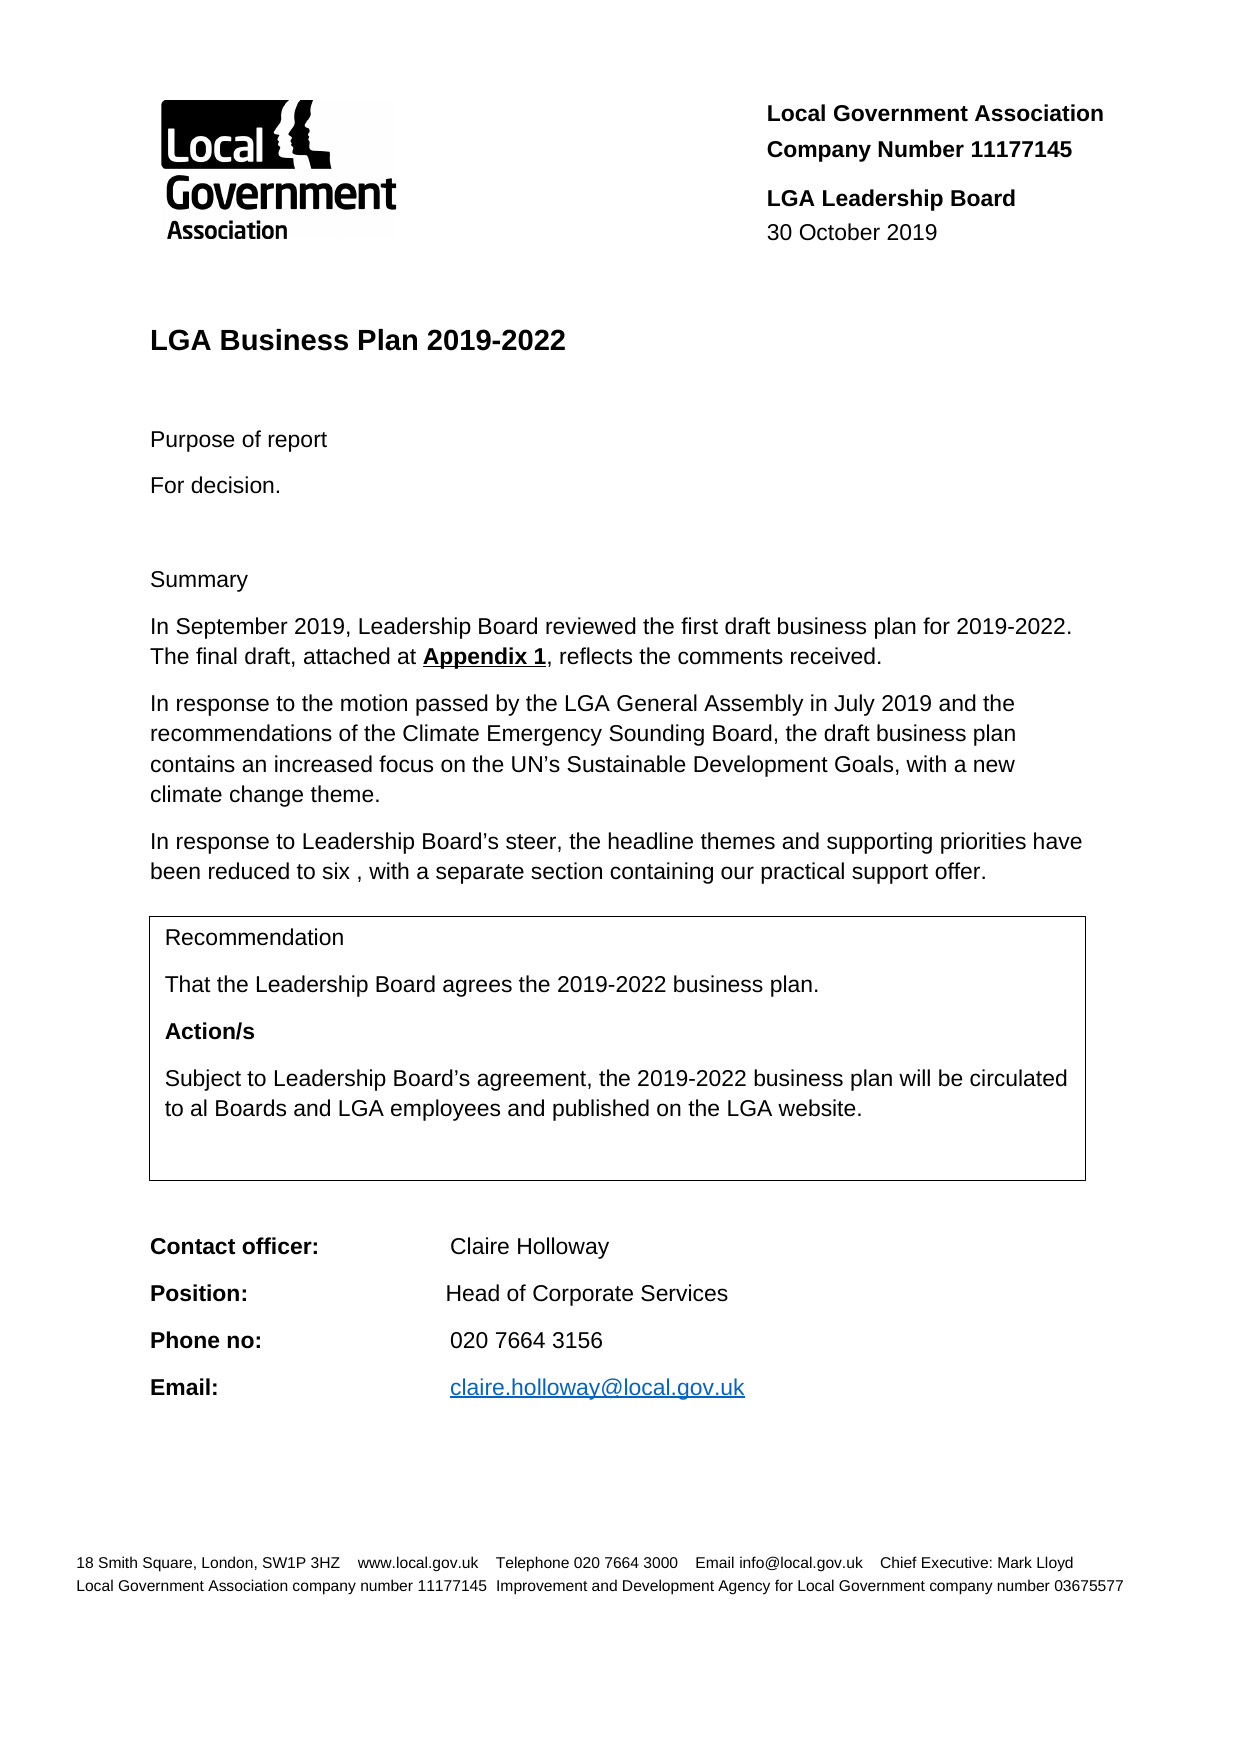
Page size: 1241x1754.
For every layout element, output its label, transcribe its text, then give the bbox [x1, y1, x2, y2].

title In September 2019, Leadership Board reviewed the first draft business plan for 2019-2022. The final draft, attached at Appendix 1, reflects the comments received. [150, 613, 1090, 669]
text Contact officer: Claire Holloway [150, 1233, 1090, 1259]
picture [161, 100, 397, 239]
text Phone no: 020 7664 3156 [150, 1327, 1090, 1353]
text Position: Head of Corporate Services [150, 1280, 1090, 1306]
title In response to Leadership Board’s steer, the headline themes and supporting priorities have been reduced to six , with a separate section containing our practical support offer. [150, 828, 1090, 884]
title In response to the motion passed by the LGA General Assembly in July 2019 and the recommendations of the Climate Emergency Sounding Board, the draft business plan contains an increased focus on the UN’s Sustainable Development Goals, with a new climate change theme. [150, 690, 1090, 807]
title Email: claire.holloway@local.gov.uk [150, 1373, 1090, 1400]
